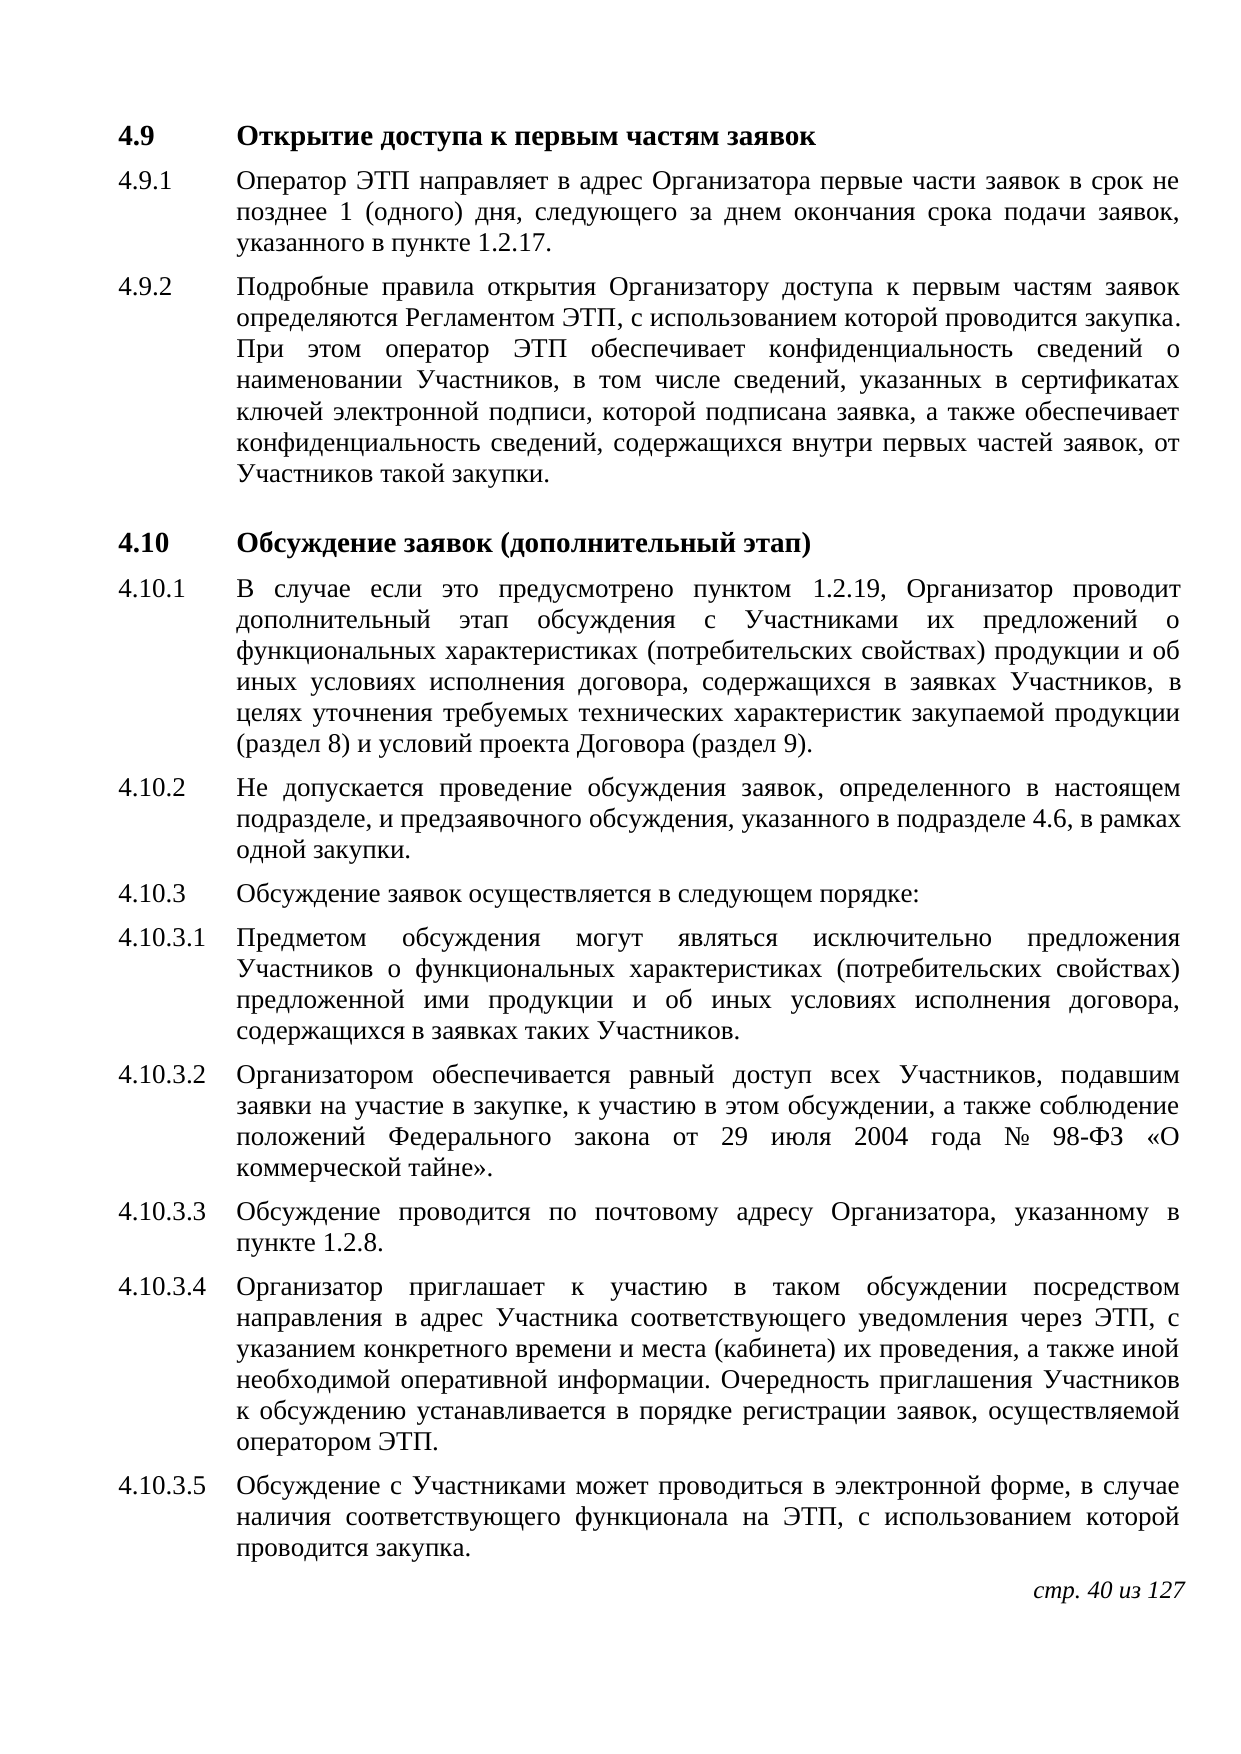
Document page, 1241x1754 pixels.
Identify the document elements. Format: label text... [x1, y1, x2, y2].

text В случае если это предусмотрено пунктом 1.2.19, Организатор проводит дополнительный этап обсуждения с Участниками их предложений о функциональных характеристиках (потребительских свойствах) продукции и об иных условиях исполнения договора, содержащихся в заявках Участников, в целях уточнения требуемых технических характеристик закупаемой продукции (раздел 8) и условий проекта Договора (раздел 9). [118, 572, 1181, 758]
text Организатор приглашает к участию в таком обсуждении посредством направления в адрес Участника соответствующего уведомления через ЭТП, с указанием конкретного времени и места (кабинета) их проведения, а также иной необходимой оперативной информации. Очередность приглашения Участников к обсуждению устанавливается в порядке регистрации заявок, осуществляемой оператором ЭТП. [118, 1269, 1181, 1456]
subtitle Обсуждение заявок (дополнительный этап) [118, 526, 1181, 559]
text Подробные правила открытия Организатору доступа к первым частям заявок определяются Регламентом ЭТП, с использованием которой проводится закупка. При этом оператор ЭТП обеспечивает конфиденциальность сведений о наименовании Участников, в том числе сведений, указанных в сертификатах ключей электронной подписи, которой подписана заявка, а также обеспечивает конфиденциальность сведений, содержащихся внутри первых частей заявок, от Участников такой закупки. [118, 270, 1181, 488]
text Обсуждение с Участниками может проводиться в электронной форме, в случае наличия соответствующего функционала на ЭТП, с использованием которой проводится закупка. [118, 1469, 1181, 1562]
text Организатором обеспечивается равный доступ всех Участников, подавшим заявки на участие в закупке, к участию в этом обсуждении, а также соблюдение положений Федерального закона от 29 июля 2004 года № 98-ФЗ «О коммерческой тайне». [118, 1058, 1181, 1182]
text Не допускается проведение обсуждения заявок, определенного в настоящем подразделе, и предзаявочного обсуждения, указанного в подразделе 4.6, в рамках одной закупки. [118, 771, 1181, 864]
subtitle Открытие доступа к первым частям заявок [118, 118, 1181, 152]
text Оператор ЭТП направляет в адрес Организатора первые части заявок в срок не позднее 1 (одного) дня, следующего за днем окончания срока подачи заявок, указанного в пункте 1.2.17. [118, 164, 1181, 258]
text Предметом обсуждения могут являться исключительно предложения Участников о функциональных характеристиках (потребительских свойствах) предложенной ими продукции и об иных условиях исполнения договора, содержащихся в заявках таких Участников. [118, 921, 1181, 1045]
text Обсуждение проводится по почтовому адресу Организатора, указанному в пункте 1.2.8. [118, 1195, 1181, 1257]
text Обсуждение заявок осуществляется в следующем порядке: [118, 877, 1181, 908]
